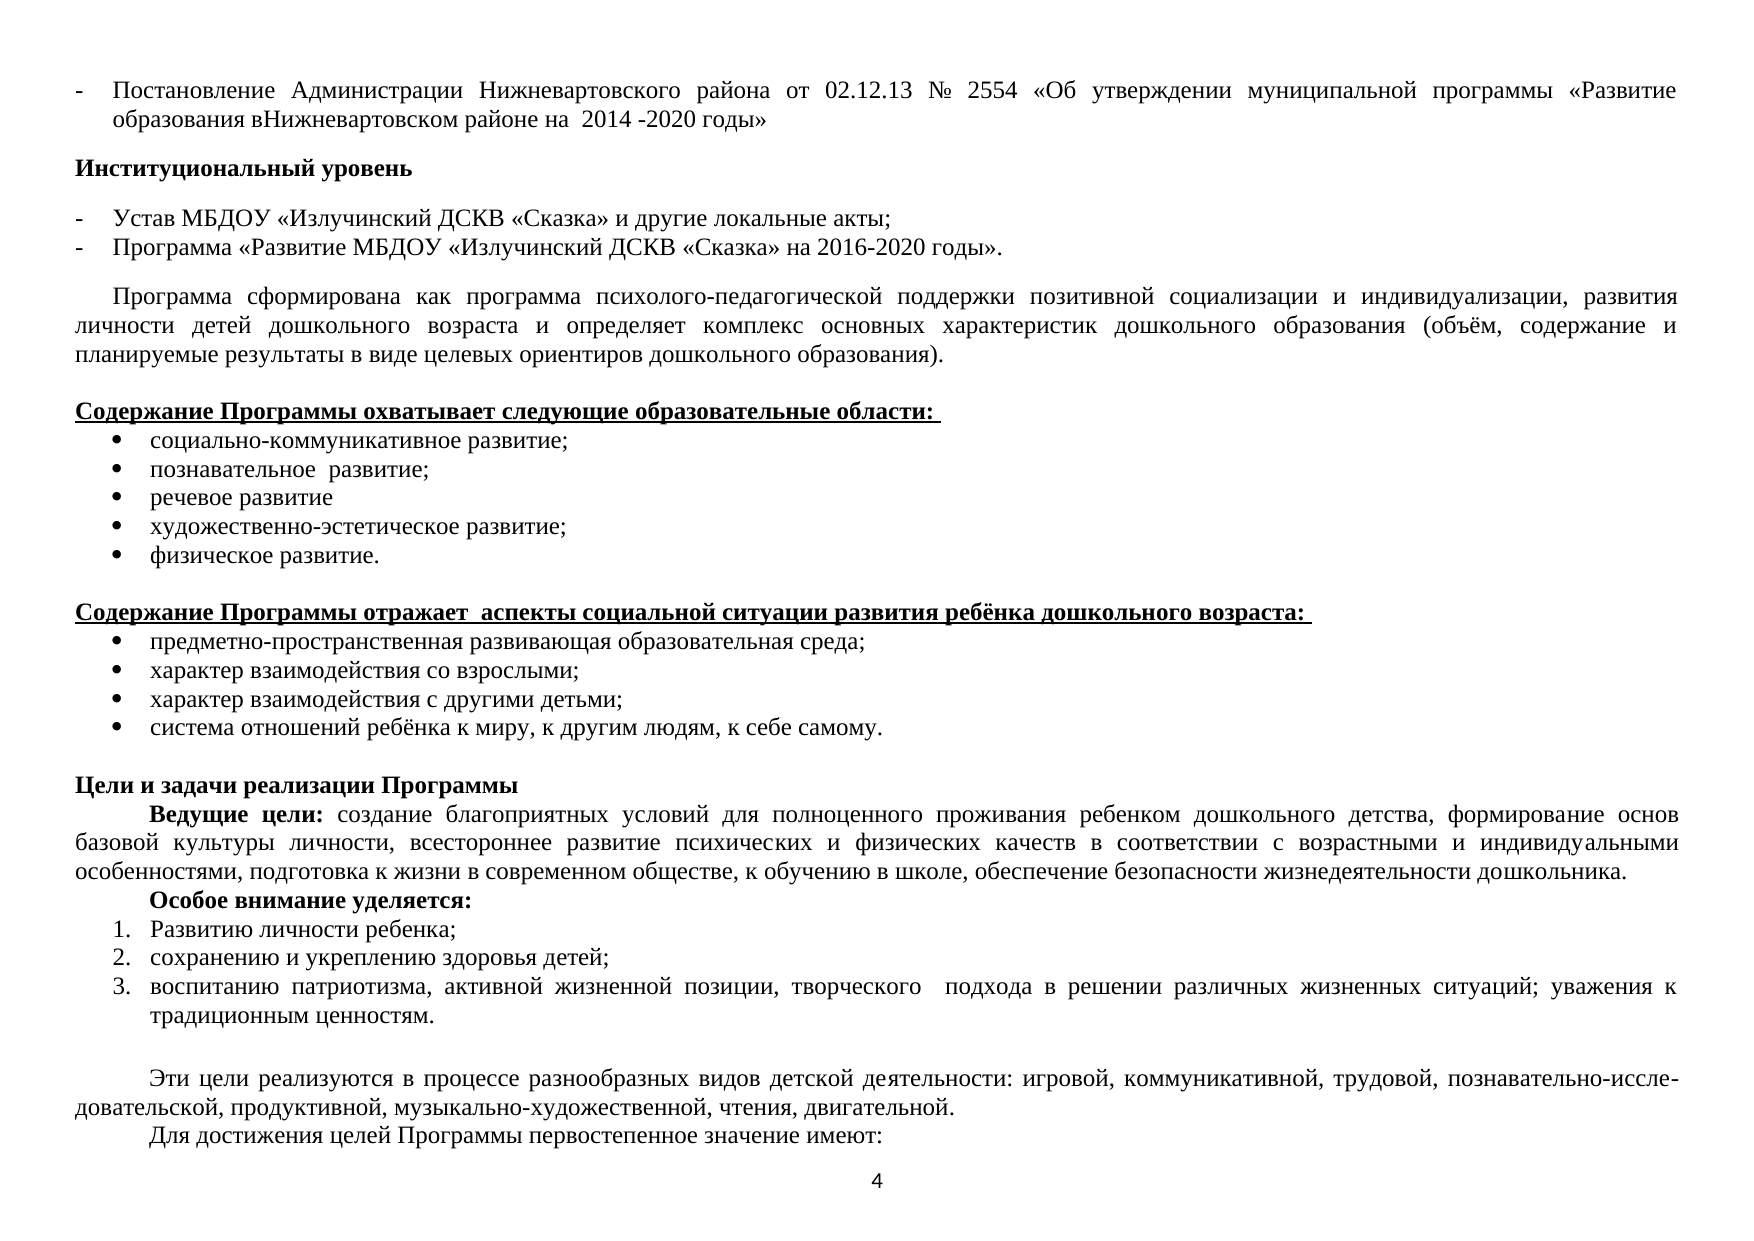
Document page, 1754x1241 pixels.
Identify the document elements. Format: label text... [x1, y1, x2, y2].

text Цели и задачи реализации Программы [75, 770, 1399, 799]
list Устав МБДОУ «Излучинский ДСКВ «Сказка» и другие локальные акты; [75, 203, 1679, 232]
list физическое развитие. [112, 540, 1679, 569]
list Развитию личности ребенка; [112, 914, 1679, 942]
list Программа «Развитие МБДОУ «Излучинский ДСКВ «Сказка» на 2016-2020 годы». [75, 232, 1679, 260]
text Эти цели реализуются в процессе разнообразных видов детской деятельности: игровой, коммуникативной, трудовой, познавательно-исследовательской, продуктивной, музыкально-художественной, чтения, двигательной. [75, 1063, 1679, 1120]
list речевое развитие [112, 482, 1679, 511]
list воспитанию патриотизма, активной жизненной позиции, творческого подхода в решении различных жизненных ситуаций; уважения к традиционным ценностям. [112, 971, 1679, 1029]
list художественно-эстетическое развитие; [112, 511, 1679, 540]
list система отношений ребёнка к миру, к другим людям, к себе самому. [112, 712, 1679, 741]
list предметно-пространственная развивающая образовательная среда; [112, 626, 1679, 655]
list характер взаимодействия со взрослыми; [112, 655, 1679, 684]
list сохранению и укреплению здоровья детей; [112, 942, 1679, 971]
text Институциональный уровень [75, 153, 1679, 182]
list Постановление Администрации Нижневартовского района от 02.12.13 № 2554 «Об утверждении муниципальной программы «Развитие образования вНижневартовском районе на 2014 -2020 годы» [75, 75, 1679, 132]
text Содержание Программы отражает аспекты социальной ситуации развития ребёнка дошкольного возраста: [75, 597, 1679, 626]
list характер взаимодействия с другими детьми; [112, 684, 1679, 712]
list социально-коммуникативное развитие; [112, 425, 1679, 454]
text Особое внимание уделяется: [75, 885, 1679, 914]
text Для достижения целей Программы первостепенное значение имеют: [75, 1120, 1679, 1149]
text Программа сформирована как программа психолого-педагогической поддержки позитивной социализации и индивидуализации, развития личности детей дошкольного возраста и определяет комплекс основных характеристик дошкольного образования (объём, содержание и планируемые результаты в виде целевых ориентиров дошкольного образования). [75, 281, 1679, 367]
text Ведущие цели: создание благоприятных условий для полноценного проживания ребенком дошкольного детства, формирование основ базовой культуры личности, всестороннее развитие психических и физических качеств в соответствии с возрастными и индивидуальными особенностями, подготовка к жизни в современном обществе, к обучению в школе, обеспечение безопасности жизнедеятельности дошкольника. [75, 799, 1679, 885]
text Содержание Программы охватывает следующие образовательные области: [75, 396, 1679, 425]
list познавательное развитие; [112, 454, 1679, 482]
